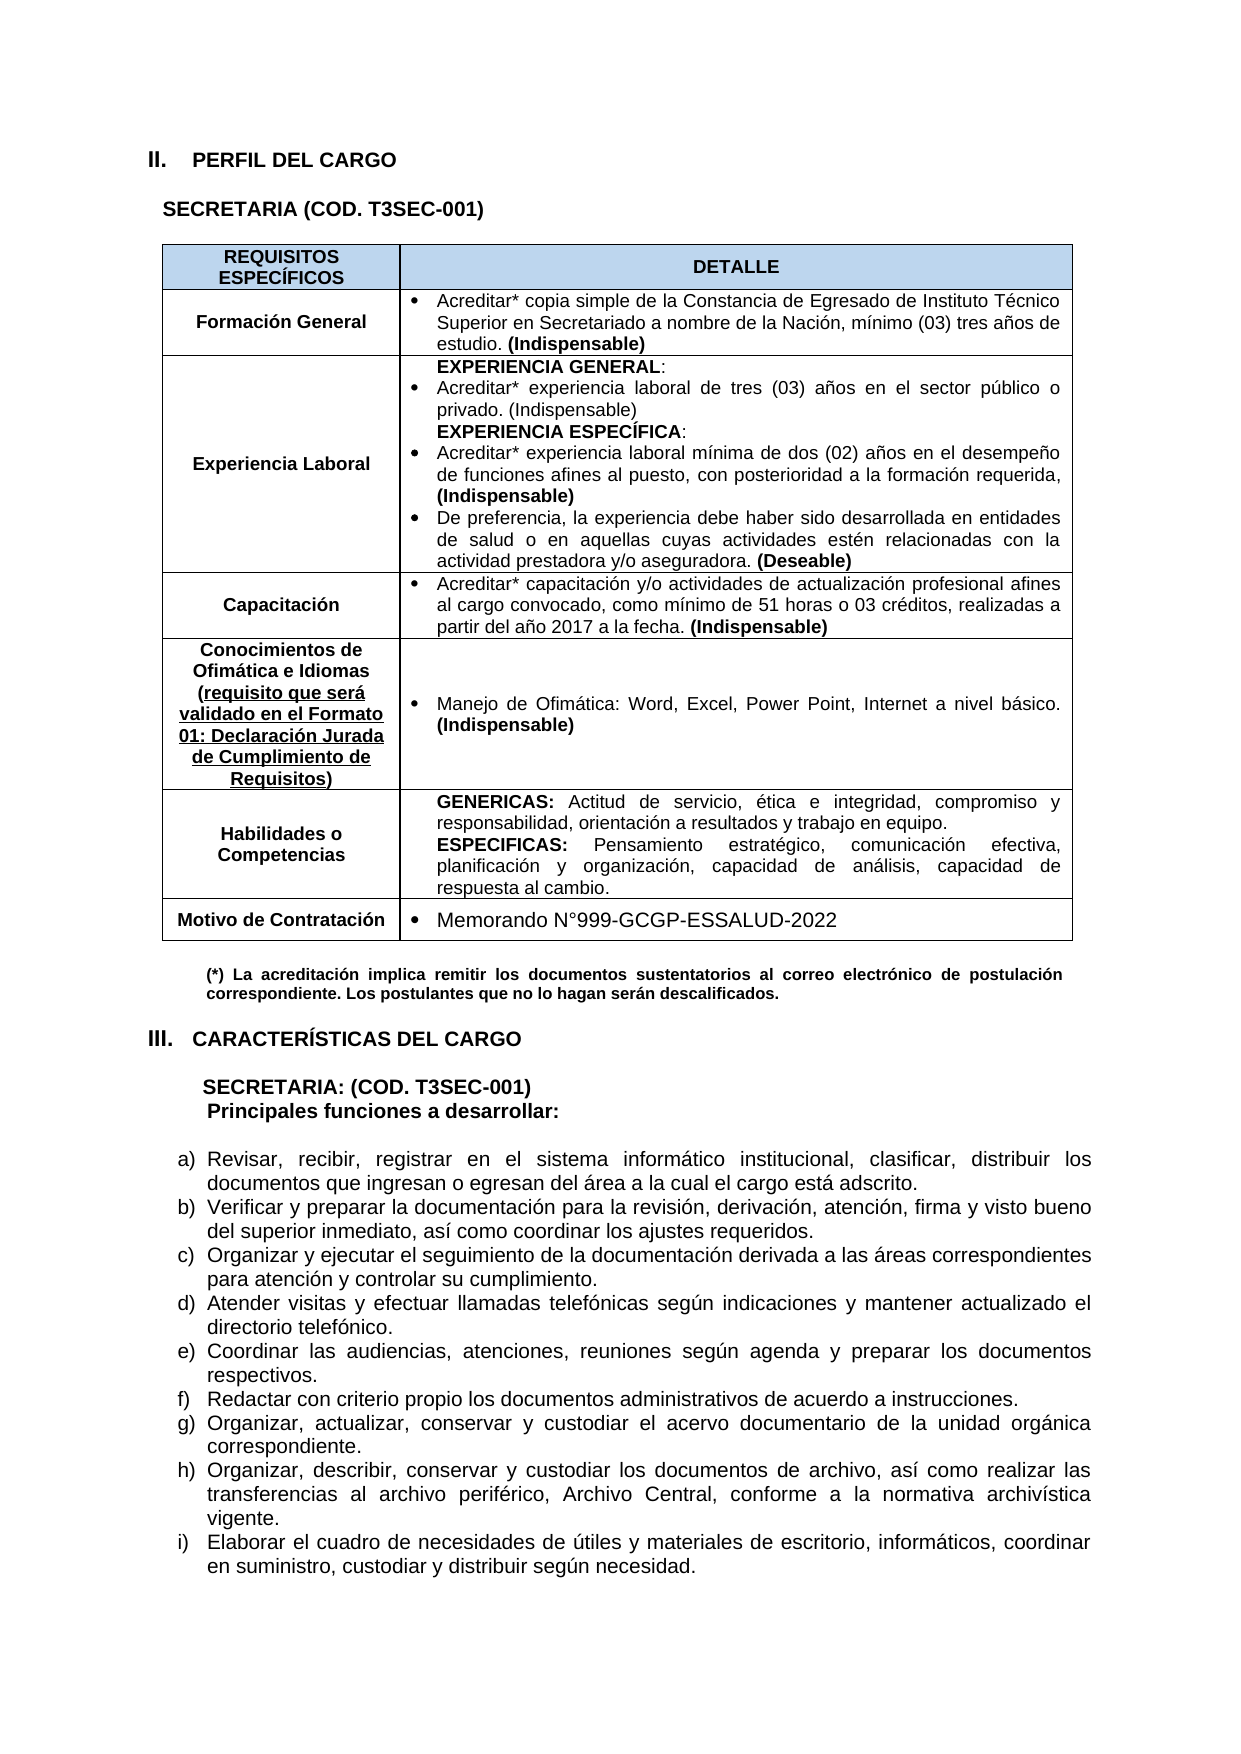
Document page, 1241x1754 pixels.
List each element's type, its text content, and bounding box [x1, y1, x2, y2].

table_cell Capacitación [163, 573, 399, 637]
list PERFIL DEL CARGO [148, 146, 1092, 172]
list CARACTERÍSTICAS DEL CARGO [148, 1025, 1092, 1051]
text SECRETARIA (COD. T3SEC-001) [162, 196, 1092, 220]
table_cell Manejo de Ofimática: Word, Excel, Power Point, Internet a nivel básico. (Indispensable) [401, 639, 1072, 789]
table_cell Conocimientos de Ofimática e Idiomas (requisito que será validado en el Formato 01: Declaración Jurada de Cumplimiento de Requisitos) [163, 639, 399, 789]
list Organizar, describir, conservar y custodiar los documentos de archivo, así como realizar las transferencias al archivo periférico, Archivo Central, conforme a la normativa archivística vigente. [177, 1458, 1092, 1530]
list Organizar y ejecutar el seguimiento de la documentación derivada a las áreas correspondientes para atención y controlar su cumplimiento. [177, 1243, 1092, 1291]
list Atender visitas y efectuar llamadas telefónicas según indicaciones y mantener actualizado el directorio telefónico. [177, 1291, 1092, 1338]
table_cell Habilidades o Competencias [163, 790, 399, 898]
list Redactar con criterio propio los documentos administrativos de acuerdo a instrucciones. [177, 1386, 1092, 1410]
table_cell Motivo de Contratación [163, 899, 399, 940]
list Revisar, recibir, registrar en el sistema informático institucional, clasificar, distribuir los documentos que ingresan o egresan del área a la cual el cargo está adscrito. [177, 1147, 1092, 1195]
table_header REQUISITOS ESPECÍFICOS [163, 245, 399, 289]
table_cell GENERICAS: Actitud de servicio, ética e integridad, compromiso y responsabilidad, orientación a resultados y trabajo en equipo. ESPECIFICAS: Pensamiento estratégico, comunicación efectiva, planificación y organización, capacidad de análisis, capacidad de respuesta al cambio. [401, 790, 1072, 898]
table_cell Formación General [163, 290, 399, 354]
table_cell Memorando N°999-GCGP-ESSALUD-2022 [401, 899, 1072, 940]
table_cell Acreditar* copia simple de la Constancia de Egresado de Instituto Técnico Superior en Secretariado a nombre de la Nación, mínimo (03) tres años de estudio. (Indispensable) [401, 290, 1072, 354]
list Coordinar las audiencias, atenciones, reuniones según agenda y preparar los documentos respectivos. [177, 1338, 1092, 1386]
list Elaborar el cuadro de necesidades de útiles y materiales de escritorio, informáticos, coordinar en suministro, custodiar y distribuir según necesidad. [177, 1530, 1092, 1578]
text SECRETARIA: (COD. T3SEC-001) [185, 1075, 1092, 1099]
table_cell EXPERIENCIA GENERAL: Acreditar* experiencia laboral de tres (03) años en el sector público o privado. (Indispensable) EXPERIENCIA ESPECÍFICA: Acreditar* experiencia laboral mínima de dos (02) años en el desempeño de funciones afines al puesto, con posterioridad a la formación requerida, (Indispensable) De preferencia, la experiencia debe haber sido desarrollada en entidades de salud o en aquellas cuyas actividades estén relacionadas con la actividad prestadora y/o aseguradora. (Deseable) [401, 356, 1072, 572]
table_header DETALLE [401, 245, 1072, 289]
text Principales funciones a desarrollar: [148, 1099, 1092, 1123]
list Organizar, actualizar, conservar y custodiar el acervo documentario de la unidad orgánica correspondiente. [177, 1410, 1092, 1458]
table_cell Acreditar* capacitación y/o actividades de actualización profesional afines al cargo convocado, como mínimo de 51 horas o 03 créditos, realizadas a partir del año 2017 a la fecha. (Indispensable) [401, 573, 1072, 637]
table_cell Experiencia Laboral [163, 356, 399, 572]
list Verificar y preparar la documentación para la revisión, derivación, atención, firma y visto bueno del superior inmediato, así como coordinar los ajustes requeridos. [177, 1195, 1092, 1243]
text (*) La acreditación implica remitir los documentos sustentatorios al correo electrónico de postulación correspondiente. Los postulantes que no lo hagan serán descalificados. [206, 965, 1063, 1003]
